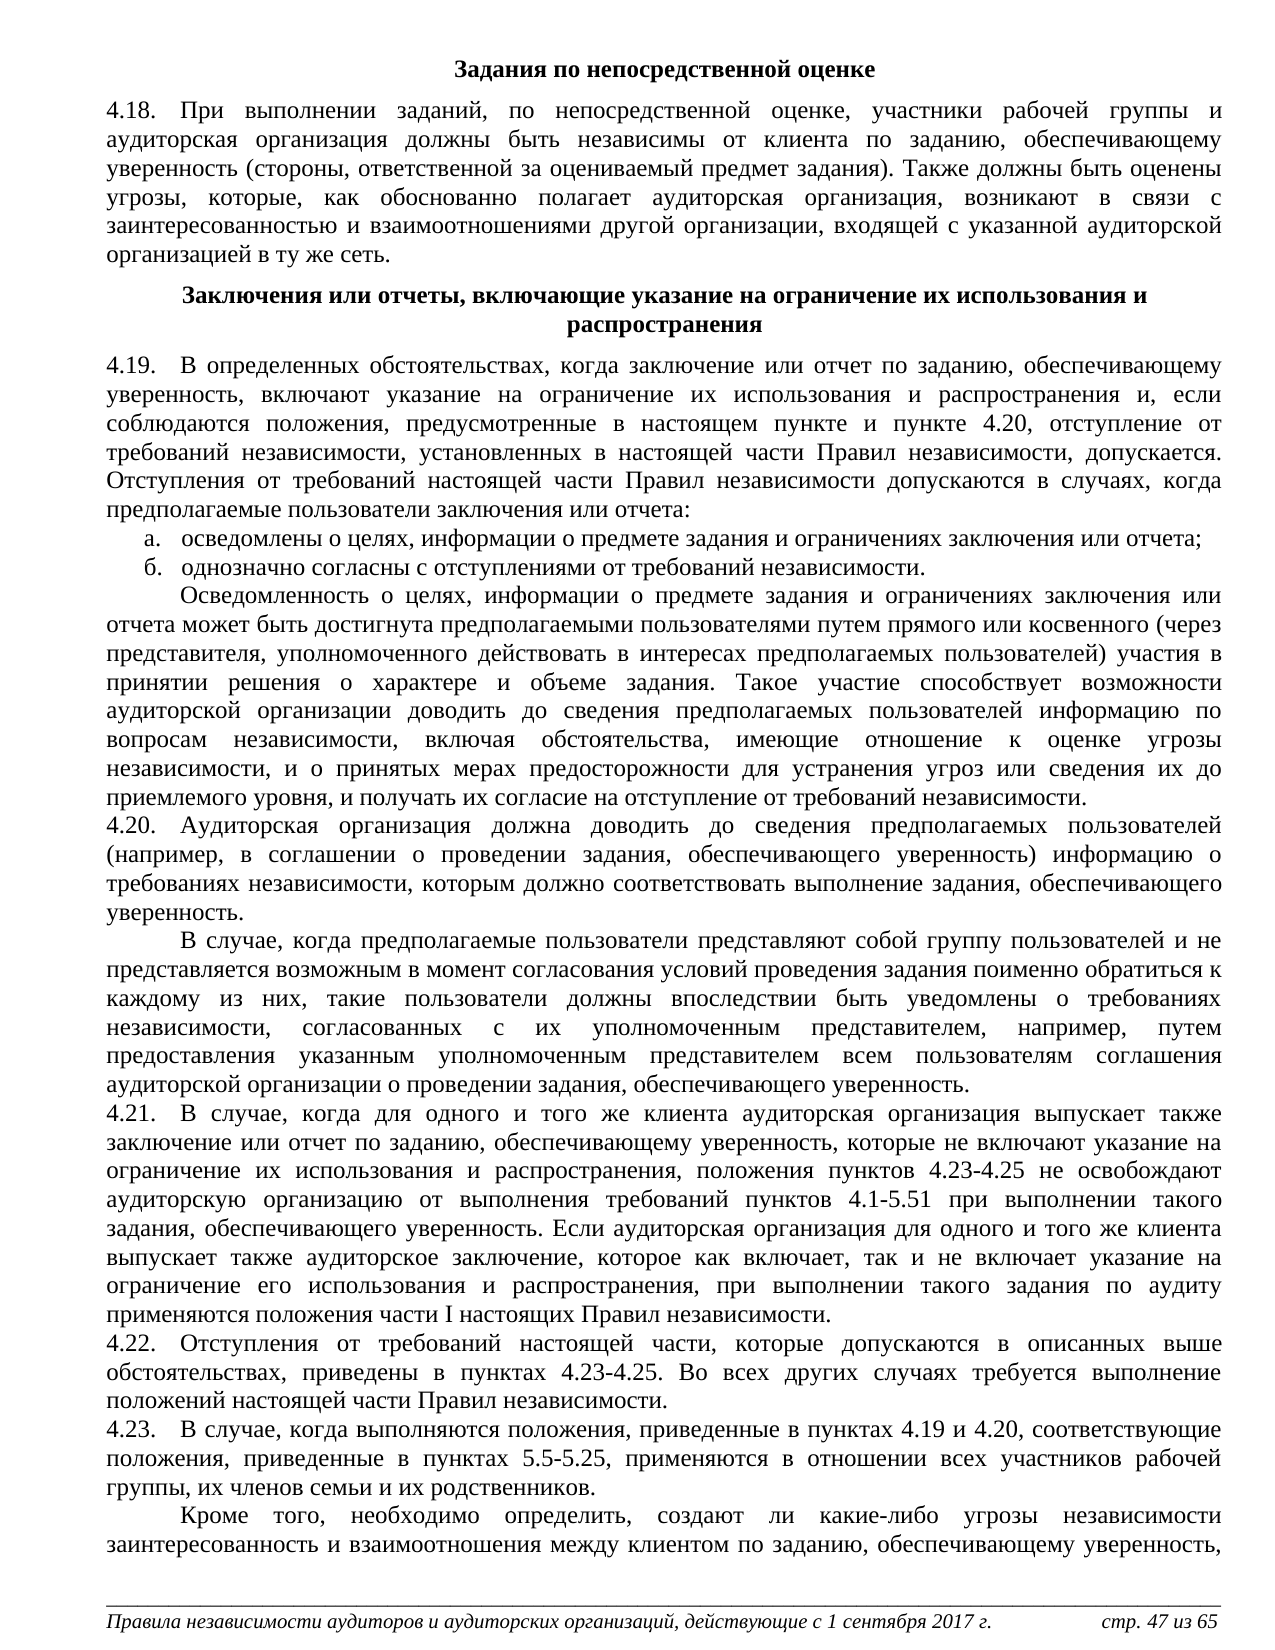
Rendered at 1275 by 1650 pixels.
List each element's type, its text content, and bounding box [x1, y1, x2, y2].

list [106, 1500, 1223, 1558]
list Аудиторская организация должна доводить до сведения предполагаемых пользователей (например, в соглашении о проведении задания, обеспечивающего уверенность) информацию о требованиях независимости, которым должно соответствовать выполнение задания, обеспечивающего уверенность. [106, 810, 1223, 925]
list В случае, когда предполагаемые пользователи представляют собой группу пользователей и не представляется возможным в момент согласования условий проведения задания поименно обратиться к каждому из них, такие пользователи должны впоследствии быть уведомлены о требованиях независимости, согласованных с их уполномоченным представителем, например, путем предоставления указанным уполномоченным представителем всем пользователям соглашения аудиторской организации о проведении задания, обеспечивающего уверенность. [106, 925, 1223, 1098]
list При выполнении заданий, по непосредственной оценке, участники рабочей группы и аудиторская организация должны быть независимы от клиента по заданию, обеспечивающему уверенность (стороны, ответственной за оцениваемый предмет задания). Также должны быть оценены угрозы, которые, как обоснованно полагает аудиторская организация, возникают в связи с заинтересованностью и взаимоотношениями другой организации, входящей с указанной аудиторской организацией в ту же сеть. [106, 95, 1223, 268]
list однозначно согласны с отступлениями от требований независимости. [144, 552, 1223, 580]
list Отступления от требований настоящей части, которые допускаются в описанных выше обстоятельствах, приведены в пунктах 4.23-4.25. Во всех других случаях требуется выполнение положений настоящей части Правил независимости. [106, 1328, 1223, 1414]
subtitle Задания по непосредственной оценке [106, 54, 1223, 83]
list В случае, когда для одного и того же клиента аудиторская организация выпускает также заключение или отчет по заданию, обеспечивающему уверенность, которые не включают указание на ограничение их использования и распространения, положения пунктов 4.23-4.25 не освобождают аудиторскую организацию от выполнения требований пунктов 4.1-5.51 при выполнении такого задания, обеспечивающего уверенность. Если аудиторская организация для одного и того же клиента выпускает также аудиторское заключение, которое как включает, так и не включает указание на ограничение его использования и распространения, при выполнении такого задания по аудиту применяются положения части I настоящих Правил независимости. [106, 1098, 1223, 1328]
list В случае, когда выполняются положения, приведенные в пунктах 4.19 и 4.20, соответствующие положения, приведенные в пунктах 5.5-5.25, применяются в отношении всех участников рабочей группы, их членов семьи и их родственников. [106, 1414, 1223, 1500]
subtitle Заключения или отчеты, включающие указание на ограничение их использования и распространения [106, 280, 1223, 338]
list В определенных обстоятельствах, когда заключение или отчет по заданию, обеспечивающему уверенность, включают указание на ограничение их использования и распространения и, если соблюдаются положения, предусмотренные в настоящем пункте и пункте 4.20, отступление от требований независимости, установленных в настоящей части Правил независимости, допускается. Отступления от требований настоящей части Правил независимости допускаются в случаях, когда предполагаемые пользователи заключения или отчета: [106, 350, 1223, 523]
list Осведомленность о целях, информации о предмете задания и ограничениях заключения или отчета может быть достигнута предполагаемыми пользователями путем прямого или косвенного (через представителя, уполномоченного действовать в интересах предполагаемых пользователей) участия в принятии решения о характере и объеме задания. Такое участие способствует возможности аудиторской организации доводить до сведения предполагаемых пользователей информацию по вопросам независимости, включая обстоятельства, имеющие отношение к оценке угрозы независимости, и о принятых мерах предосторожности для устранения угроз или сведения их до приемлемого уровня, и получать их согласие на отступление от требований независимости. [106, 580, 1223, 810]
list осведомлены о целях, информации о предмете задания и ограничениях заключения или отчета; [144, 523, 1223, 552]
